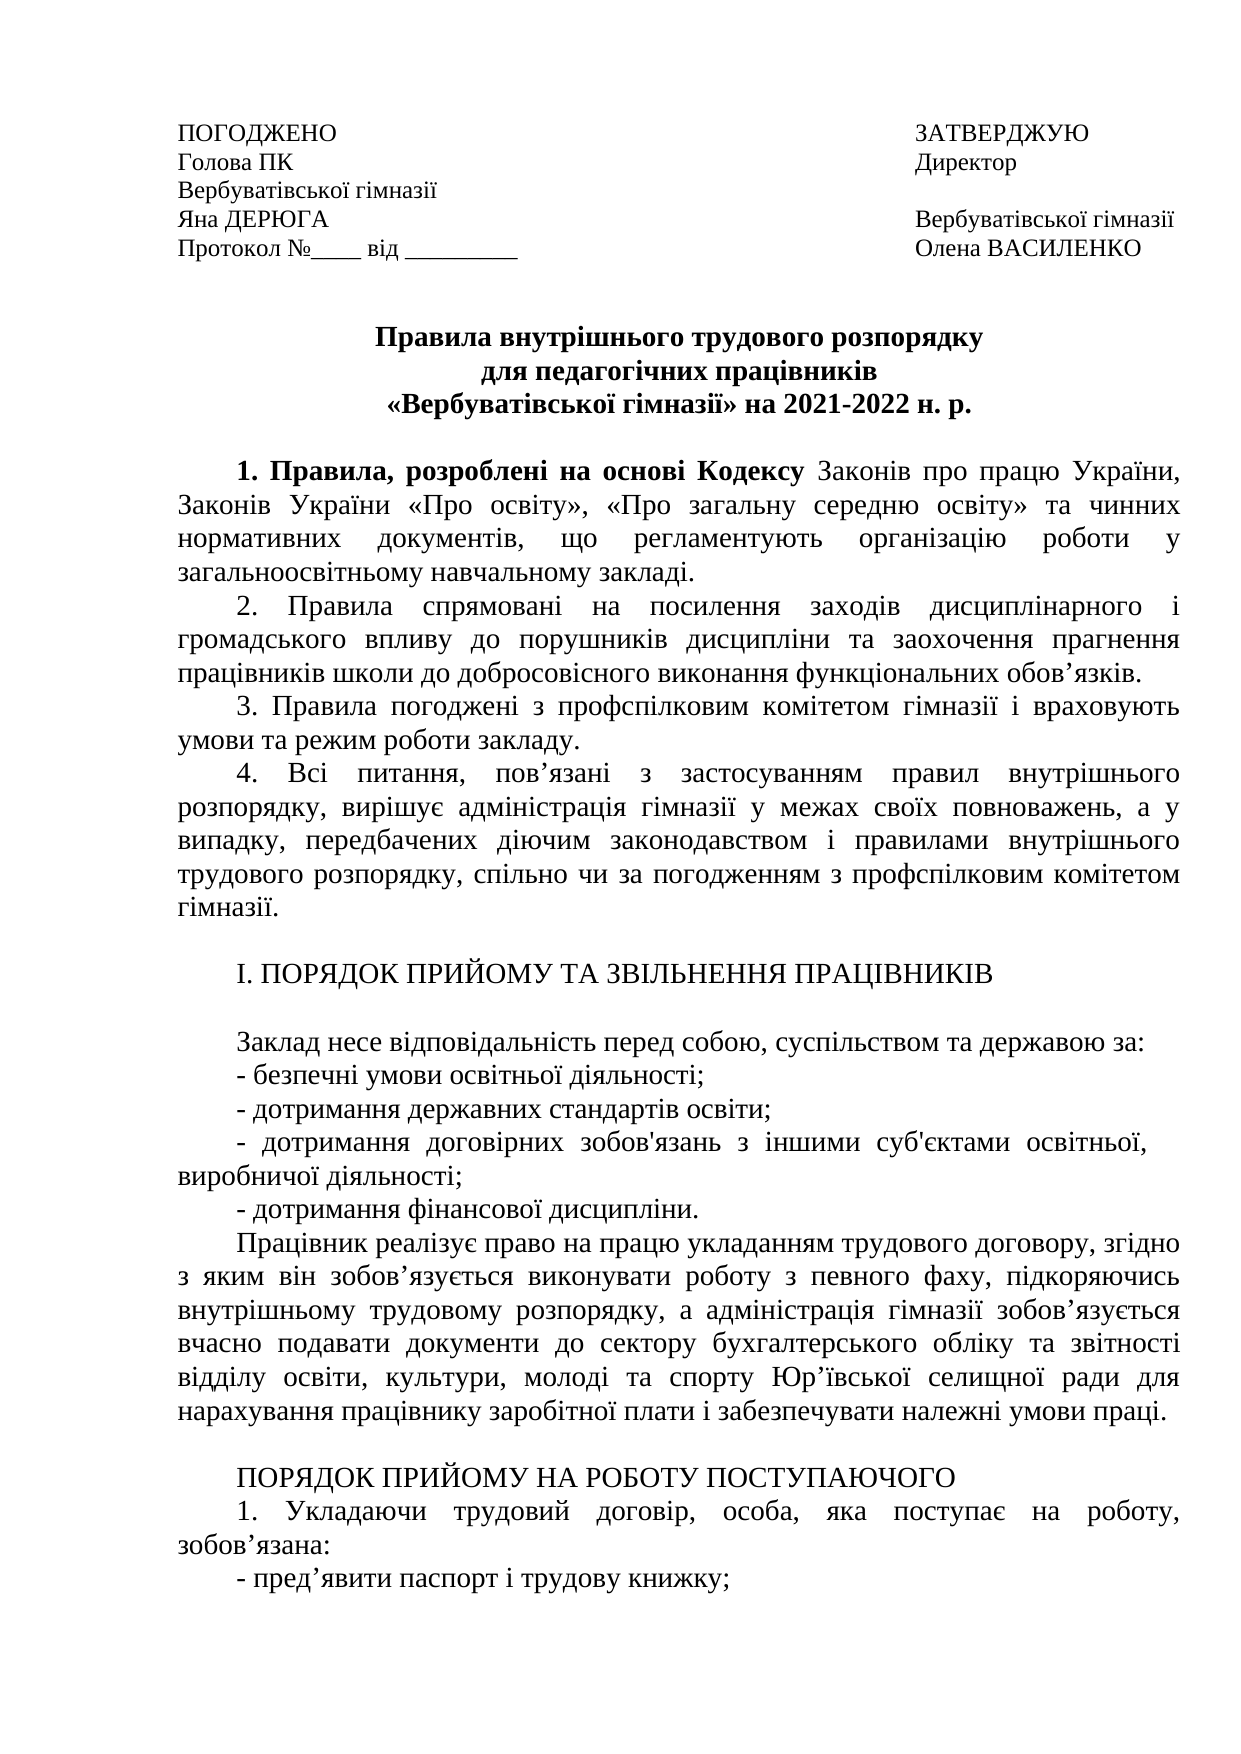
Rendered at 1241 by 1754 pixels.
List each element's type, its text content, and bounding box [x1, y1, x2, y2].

text І. ПОРЯДОК ПРИЙОМУ ТА ЗВІЛЬНЕННЯ ПРАЦІВНИКІВ [177, 957, 1181, 990]
text Протокол №____ від _________ Олена ВАСИЛЕНКО [177, 233, 1181, 262]
text - дотримання договірних зобов'язань з іншими суб'єктами освітньої, виробничої діяльності; [177, 1124, 1148, 1191]
text Голова ПК Директор [177, 147, 1181, 176]
text - пред’явити паспорт і трудову книжку; [177, 1560, 1181, 1594]
text 1. Укладаючи трудовий договір, особа, яка поступає на роботу, зобов’язана: [177, 1493, 1181, 1560]
text Заклад несе відповідальність перед собою, суспільством та державою за: [177, 1024, 1148, 1057]
text Вербуватівської гімназії [177, 176, 1181, 204]
text ПОРЯДОК ПРИЙОМУ НА РОБОТУ ПОСТУПАЮЧОГО [177, 1460, 1181, 1493]
text 2. Правила спрямовані на посилення заходів дисциплінарного і громадського впливу до порушників дисципліни та заохочення прагнення працівників школи до добросовісного виконання функціональних обов’язків. [177, 588, 1181, 688]
text «Вербуватівської гімназії» на 2021-2022 н. р. [177, 386, 1181, 420]
text 1. Правила, розроблені на основі Кодексу Законів про працю України, Законів України «Про освіту», «Про загальну середню освіту» та чинних нормативних документів, що регламентують організацію роботи у загальноосвітньому навчальному закладі. [177, 453, 1181, 588]
text для педагогічних працівників [177, 353, 1181, 386]
text 4. Всі питання, пов’язані з застосуванням правил внутрішнього розпорядку, вирішує адміністрація гімназії у межах своїх повноважень, а у випадку, передбачених діючим законодавством і правилами внутрішнього трудового розпорядку, спільно чи за погодженням з профспілковим комітетом гімназії. [177, 755, 1181, 923]
text - дотримання фінансової дисципліни. [177, 1191, 1181, 1225]
text Яна ДЕРЮГА Вербуватівської гімназії [177, 204, 1181, 233]
text - безпечні умови освітньої діяльності; [177, 1057, 1148, 1091]
text ПОГОДЖЕНО ЗАТВЕРДЖУЮ [177, 118, 1181, 147]
text 3. Правила погоджені з профспілковим комітетом гімназії і враховують умови та режим роботи закладу. [177, 688, 1181, 755]
text Правила внутрішнього трудового розпорядку [177, 319, 1181, 353]
text Працівник реалізує право на працю укладанням трудового договору, згідно з яким він зобов’язується виконувати роботу з певного фаху, підкоряючись внутрішньому трудовому розпорядку, а адміністрація гімназії зобов’язується вчасно подавати документи до сектору бухгалтерського обліку та звітності відділу освіти, культури, молоді та спорту Юр’ївської селищної ради для нарахування працівнику заробітної плати і забезпечувати належні умови праці. [177, 1225, 1181, 1426]
text - дотримання державних стандартів освіти; [177, 1091, 1148, 1124]
